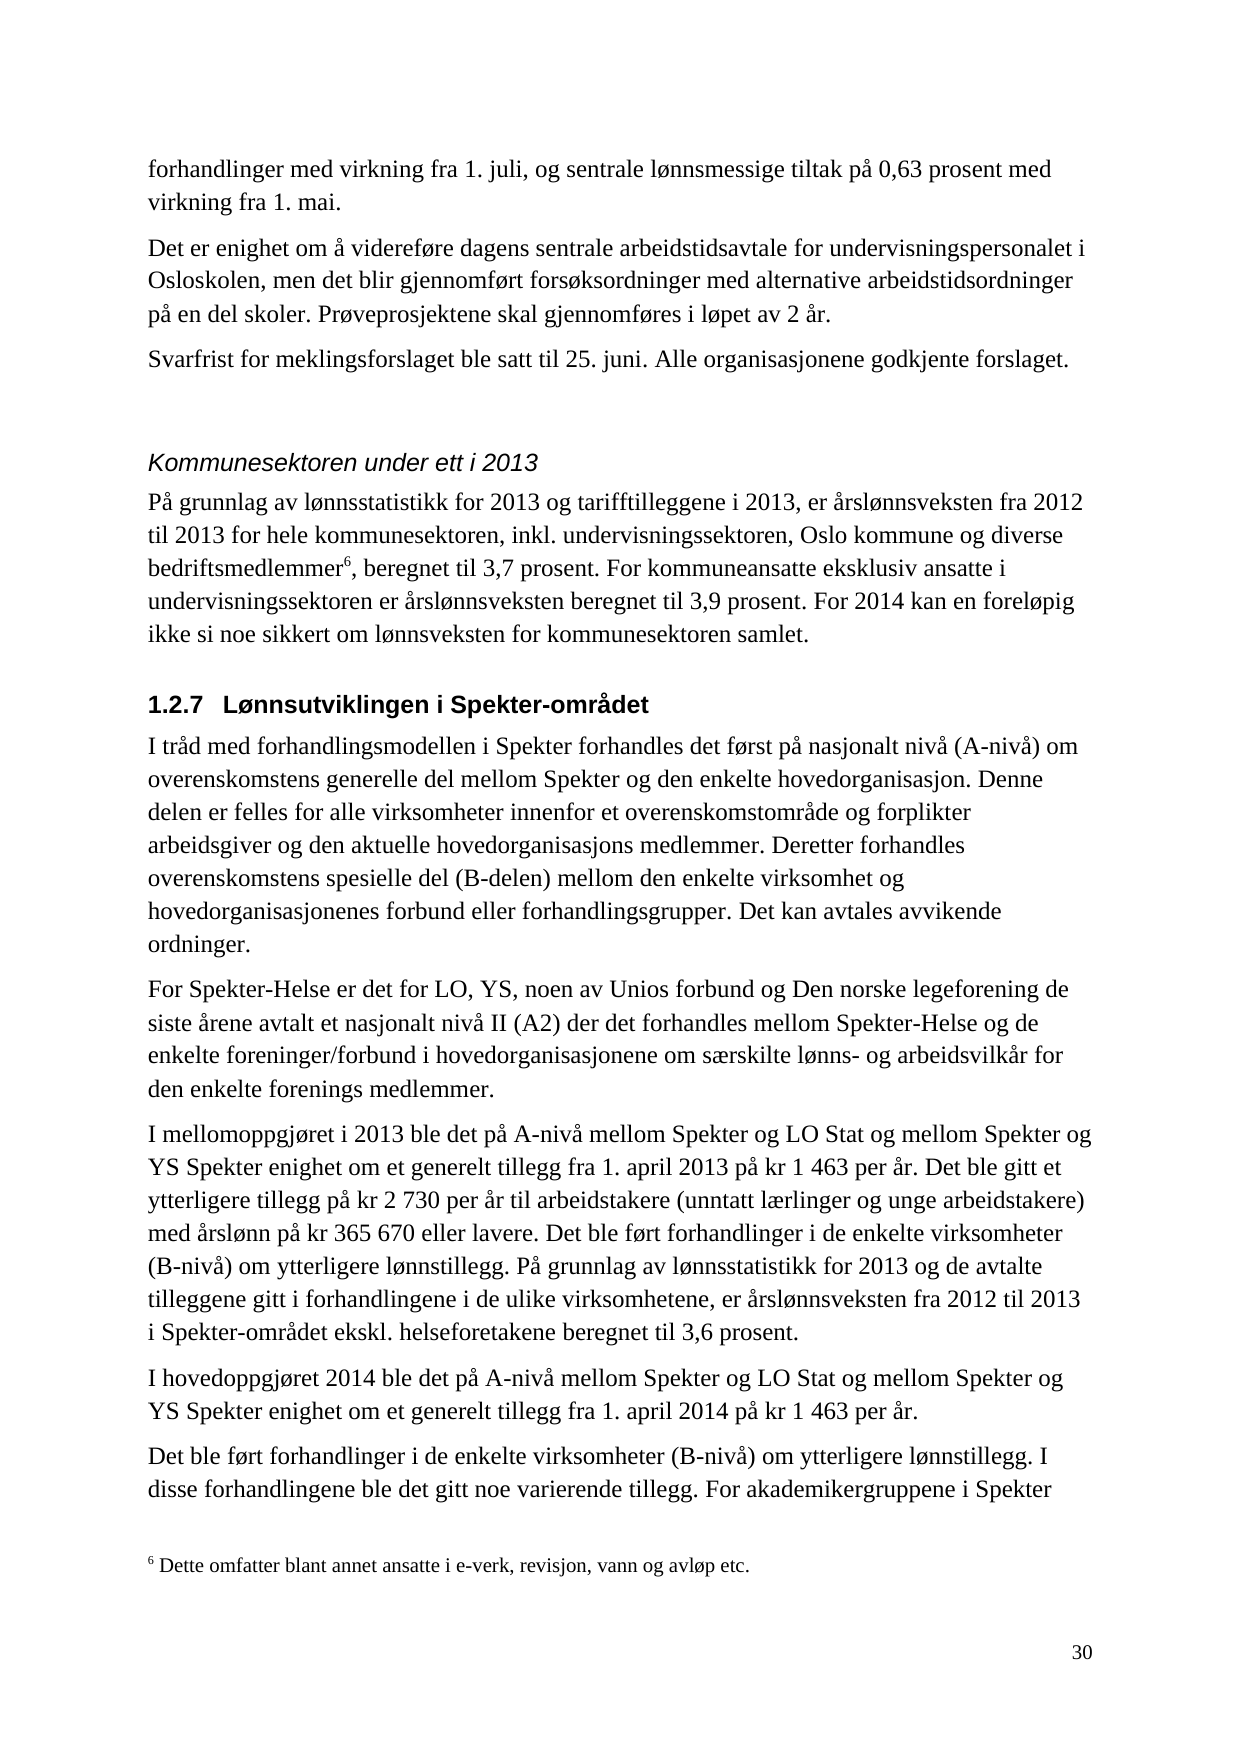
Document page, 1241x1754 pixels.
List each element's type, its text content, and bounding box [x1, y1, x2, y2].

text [148, 1441, 1092, 1503]
text I mellomoppgjøret i 2013 ble det på A-nivå mellom Spekter og LO Stat og mellom Spekter og YS Spekter enighet om et generelt tillegg fra 1. april 2013 på kr 1 463 per år. Det ble gitt et ytterligere tillegg på kr 2 730 per år til arbeidstakere (unntatt lærlinger og unge arbeidstakere) med årslønn på kr 365 670 eller lavere. Det ble ført forhandlinger i de enkelte virksomheter (B-nivå) om ytterligere lønnstillegg. På grunnlag av lønnsstatistikk for 2013 og de avtalte tilleggene gitt i forhandlingene i de ulike virksomhetene, er årslønnsveksten fra 2012 til 2013 i Spekter-området ekskl. helseforetakene beregnet til 3,6 prosent. [148, 1119, 1092, 1346]
text Svarfrist for meklingsforslaget ble satt til 25. juni. Alle organisasjonene godkjente forslaget. [148, 344, 1092, 406]
text Kommunesektoren under ett i 2013 [148, 448, 1092, 476]
text I hovedoppgjøret 2014 ble det på A-nivå mellom Spekter og LO Stat og mellom Spekter og YS Spekter enighet om et generelt tillegg fra 1. april 2014 på kr 1 463 per år. [148, 1363, 1092, 1424]
text I tråd med forhandlingsmodellen i Spekter forhandles det først på nasjonalt nivå (A-nivå) om overenskomstens generelle del mellom Spekter og den enkelte hovedorganisasjon. Denne delen er felles for alle virksomheter innenfor et overenskomstområde og forplikter arbeidsgiver og den aktuelle hovedorganisasjons medlemmer. Deretter forhandles overenskomstens spesielle del (B-delen) mellom den enkelte virksomhet og hovedorganisasjonenes forbund eller forhandlingsgrupper. Det kan avtales avvikende ordninger. [148, 731, 1092, 958]
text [148, 154, 1092, 216]
text På grunnlag av lønnsstatistikk for 2013 og tarifftilleggene i 2013, er årslønnsveksten fra 2012 til 2013 for hele kommunesektoren, inkl. undervisningssektoren, Oslo kommune og diverse bedriftsmedlemmer, beregnet til 3,7 prosent. For kommuneansatte eksklusiv ansatte i undervisningssektoren er årslønnsveksten beregnet til 3,9 prosent. For 2014 kan en foreløpig ikke si noe sikkert om lønnsveksten for kommunesektoren samlet. [148, 487, 1092, 648]
subtitle Lønnsutviklingen i Spekter-området [148, 689, 1092, 718]
text Det er enighet om å videreføre dagens sentrale arbeidstidsavtale for undervisningspersonalet i Osloskolen, men det blir gjennomført forsøksordninger med alternative arbeidstidsordninger på en del skoler. Prøveprosjektene skal gjennomføres i løpet av 2 år. [148, 233, 1092, 327]
text For Spekter-Helse er det for LO, YS, noen av Unios forbund og Den norske legeforening de siste årene avtalt et nasjonalt nivå II (A2) der det forhandles mellom Spekter-Helse og de enkelte foreninger/forbund i hovedorganisasjonene om særskilte lønns- og arbeidsvilkår for den enkelte forenings medlemmer. [148, 974, 1092, 1102]
